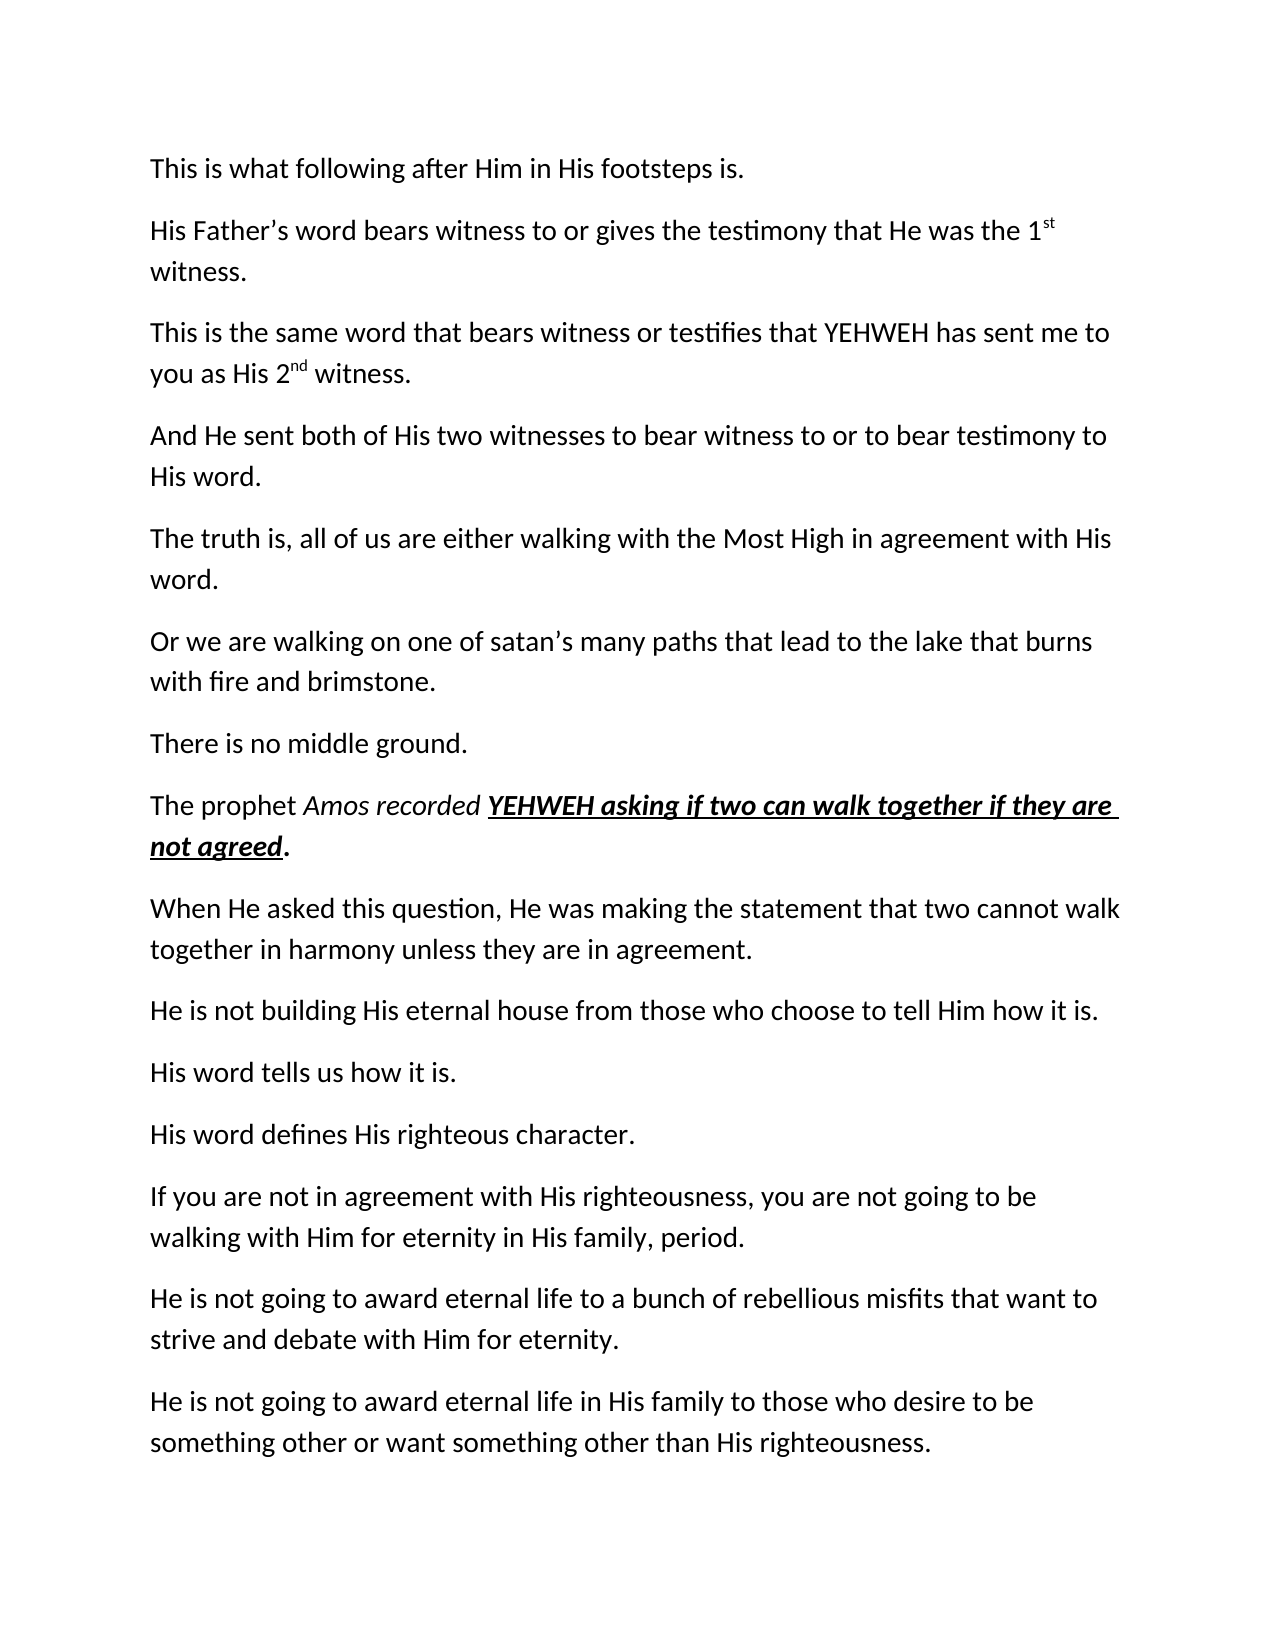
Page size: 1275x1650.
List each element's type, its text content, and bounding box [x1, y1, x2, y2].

text And He sent both of His two witnesses to bear witness to or to bear testimony to His word. [150, 417, 1125, 494]
text His word defines His righteous character. [150, 1116, 1125, 1152]
text There is no middle ground. [150, 725, 1125, 761]
text His Father’s word bears witness to or gives the testimony that He was the 1st witness. [150, 212, 1125, 288]
text He is not building His eternal house from those who choose to tell Him how it is. [150, 992, 1125, 1028]
text When He asked this question, He was making the statement that two cannot walk together in harmony unless they are in agreement. [150, 890, 1125, 966]
text The prophet Amos recorded YEHWEH asking if two can walk together if they are not agreed. [150, 787, 1125, 864]
text The truth is, all of us are either walking with the Most High in agreement with His word. [150, 520, 1125, 596]
text This is the same word that bears witness or testifies that YEHWEH has sent me to you as His 2nd witness. [150, 314, 1125, 391]
text He is not going to award eternal life to a bunch of rebellious misfits that want to strive and debate with Him for eternity. [150, 1281, 1125, 1357]
text This is what following after Him in His footsteps is. [150, 150, 1125, 186]
text Or we are walking on one of satan’s many paths that lead to the lake that burns with fire and brimstone. [150, 623, 1125, 699]
text He is not going to award eternal life in His family to those who desire to be something other or want something other than His righteousness. [150, 1383, 1125, 1460]
text If you are not in agreement with His righteousness, you are not going to be walking with Him for eternity in His family, period. [150, 1178, 1125, 1254]
text His word tells us how it is. [150, 1054, 1125, 1090]
